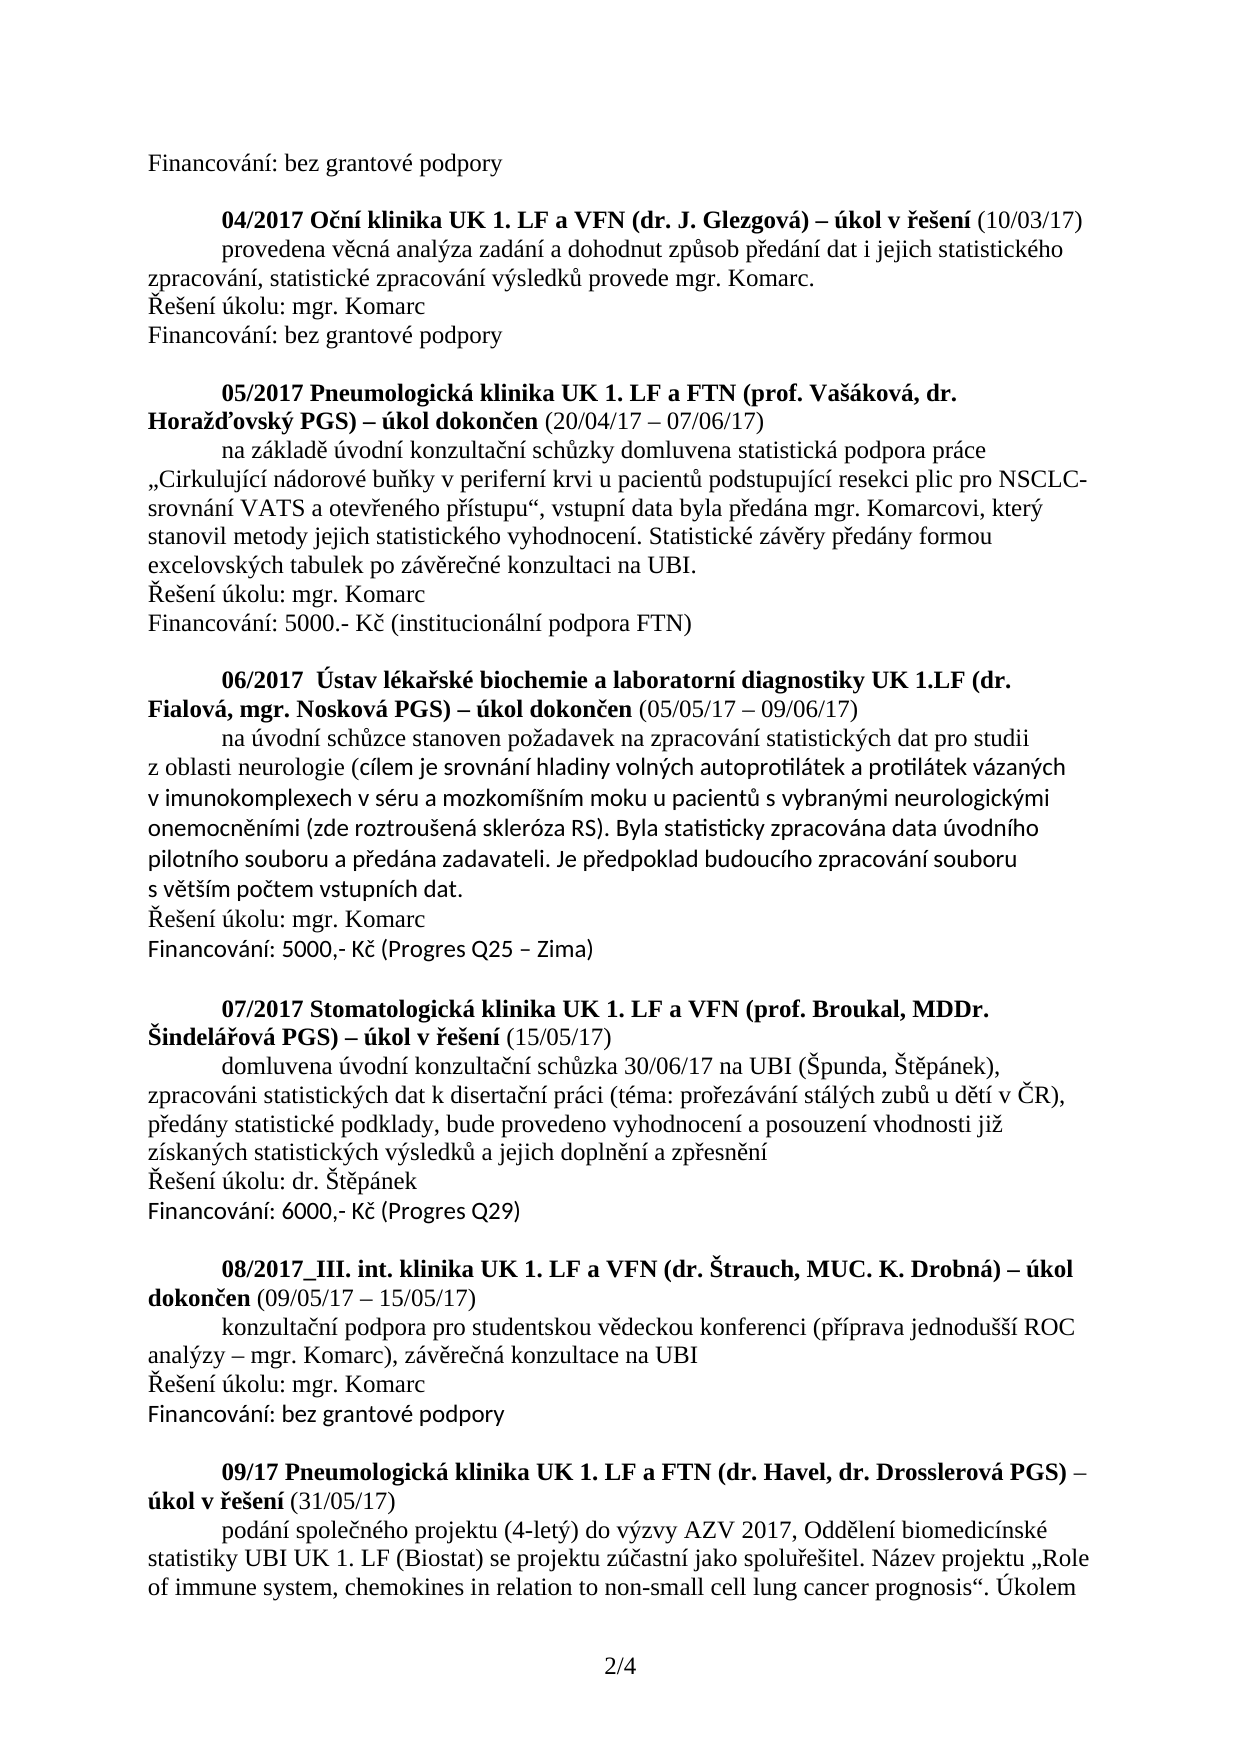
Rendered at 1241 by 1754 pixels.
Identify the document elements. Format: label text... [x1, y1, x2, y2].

text 08/2017_III. int. klinika UK 1. LF a VFN (dr. Štrauch, MUC. K. Drobná) – úkol dokončen (09/05/17 – 15/05/17) [148, 1254, 1093, 1312]
text Řešení úkolu: mgr. Komarc [148, 579, 1093, 608]
text Financování: bez grantové podpory [148, 1398, 1093, 1428]
text 05/2017 Pneumologická klinika UK 1. LF a FTN (prof. Vašáková, dr. Horažďovský PGS) – úkol dokončen (20/04/17 – 07/06/17) [148, 378, 1093, 435]
text 09/17 Pneumologická klinika UK 1. LF a FTN (dr. Havel, dr. Drosslerová PGS) – úkol v řešení (31/05/17) [148, 1457, 1093, 1515]
text Financování: bez grantové podpory [148, 320, 1093, 349]
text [148, 1515, 1093, 1601]
text na základě úvodní konzultační schůzky domluvena statistická podpora práce „Cirkulující nádorové buňky v periferní krvi u pacientů podstupující resekci plic pro NSCLC- srovnání VATS a otevřeného přístupu“, vstupní data byla předána mgr. Komarcovi, který stanovil metody jejich statistického vyhodnocení. Statistické závěry předány formou excelovských tabulek po závěrečné konzultaci na UBI. [148, 435, 1093, 579]
text 07/2017 Stomatologická klinika UK 1. LF a VFN (prof. Broukal, MDDr. Šindelářová PGS) – úkol v řešení (15/05/17) [148, 994, 1093, 1051]
text Financování: 5000.- Kč (institucionální podpora FTN) [148, 608, 1093, 636]
text provedena věcná analýza zadání a dohodnut způsob předání dat i jejich statistického zpracování, statistické zpracování výsledků provede mgr. Komarc. [148, 234, 1093, 291]
text 04/2017 Oční klinika UK 1. LF a VFN (dr. J. Glezgová) – úkol v řešení (10/03/17) [148, 205, 1093, 234]
text 06/2017 Ústav lékařské biochemie a laboratorní diagnostiky UK 1.LF (dr. Fialová, mgr. Nosková PGS) – úkol dokončen (05/05/17 – 09/06/17) [148, 665, 1093, 723]
text konzultační podpora pro studentskou vědeckou konferenci (příprava jednodušší ROC analýzy – mgr. Komarc), závěrečná konzultace na UBI [148, 1312, 1093, 1369]
text domluvena úvodní konzultační schůzka 30/06/17 na UBI (Špunda, Štěpánek), zpracováni statistických dat k disertační práci (téma: prořezávání stálých zubů u dětí v ČR), [148, 1051, 1093, 1109]
text Financování: 6000,- Kč (Progres Q29) [148, 1195, 1093, 1226]
text Řešení úkolu: dr. Štěpánek [148, 1166, 1093, 1195]
text předány statistické podklady, bude provedeno vyhodnocení a posouzení vhodnosti již získaných statistických výsledků a jejich doplnění a zpřesnění [148, 1109, 1093, 1166]
text Řešení úkolu: mgr. Komarc [148, 1369, 1093, 1398]
text na úvodní schůzce stanoven požadavek na zpracování statistických dat pro studii z oblasti neurologie (cílem je srovnání hladiny volných autoprotilátek a protilátek vázaných v imunokomplexech v séru a mozkomíšním moku u pacientů s vybranými neurologickými onemocněními (zde roztroušená skleróza RS). Byla statisticky zpracována data úvodního pilotního souboru a předána zadavateli. Je předpoklad budoucího zpracování souboru s větším počtem vstupních dat. [148, 723, 1093, 904]
text Řešení úkolu: mgr. Komarc [148, 291, 1093, 320]
text Financování: 5000,- Kč (Progres Q25 – Zima) [148, 933, 1093, 963]
text Řešení úkolu: mgr. Komarc [148, 904, 1093, 933]
text Financování: bez grantové podpory [148, 148, 1093, 176]
